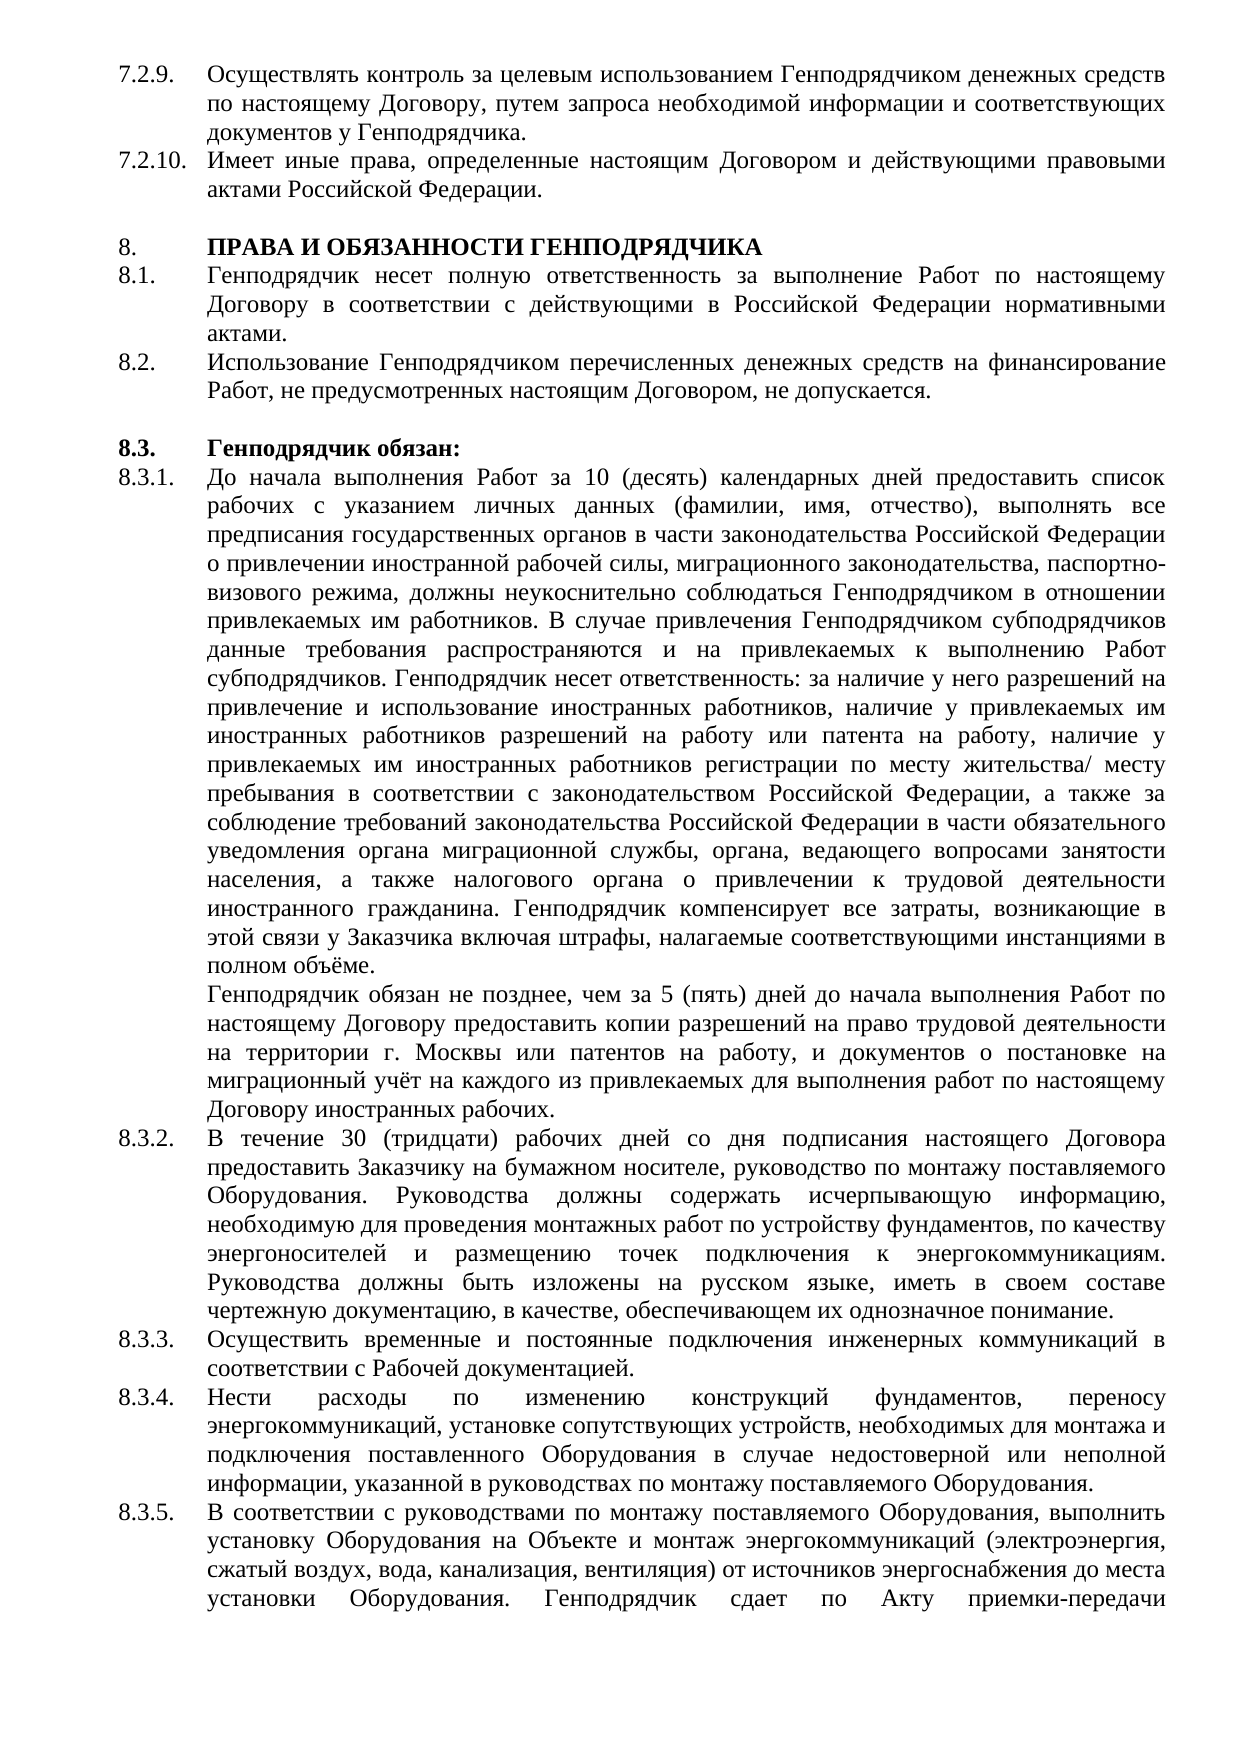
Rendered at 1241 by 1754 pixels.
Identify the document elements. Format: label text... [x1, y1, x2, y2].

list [118, 1497, 1167, 1612]
list Осуществлять контроль за целевым использованием Генподрядчиком денежных средств по настоящему Договору, путем запроса необходимой информации и соответствующих документов у Генподрядчика. [118, 59, 1167, 145]
list Использование Генподрядчиком перечисленных денежных средств на финансирование Работ, не предусмотренных настоящим Договором, не допускается. [118, 347, 1167, 404]
list Осуществить временные и постоянные подключения инженерных коммуникаций в соответствии с Рабочей документацией. [118, 1324, 1167, 1382]
text Генподрядчик обязан не позднее, чем за 5 (пять) дней до начала выполнения Работ по настоящему Договору предоставить копии разрешений на право трудовой деятельности на территории г. Москвы или патентов на работу, и документов о постановке на миграционный учёт на каждого из привлекаемых для выполнения работ по настоящему Договору иностранных рабочих. [118, 979, 1167, 1123]
list До начала выполнения Работ за 10 (десять) календарных дней предоставить список рабочих с указанием личных данных (фамилии, имя, отчество), выполнять все предписания государственных органов в части законодательства Российской Федерации о привлечении иностранной рабочей силы, миграционного законодательства, паспортно-визового режима, должны неукоснительно соблюдаться Генподрядчиком в отношении привлекаемых им работников. В случае привлечения Генподрядчиком субподрядчиков данные требования распространяются и на привлекаемых к выполнению Работ субподрядчиков. Генподрядчик несет ответственность: за наличие у него разрешений на привлечение и использование иностранных работников, наличие у привлекаемых им иностранных работников разрешений на работу или патента на работу, наличие у привлекаемых им иностранных работников регистрации по месту жительства/ месту пребывания в соответствии с законодательством Российской Федерации, а также за соблюдение требований законодательства Российской Федерации в части обязательного уведомления органа миграционной службы, органа, ведающего вопросами занятости населения, а также налогового органа о привлечении к трудовой деятельности иностранного гражданина. Генподрядчик компенсирует все затраты, возникающие в этой связи у Заказчика включая штрафы, налагаемые соответствующими инстанциями в полном объёме. [118, 462, 1167, 979]
list В течение 30 (тридцати) рабочих дней со дня подписания настоящего Договора предоставить Заказчику на бумажном носителе, руководство по монтажу поставляемого Оборудования. Руководства должны содержать исчерпывающую информацию, необходимую для проведения монтажных работ по устройству фундаментов, по качеству энергоносителей и размещению точек подключения к энергокоммуникациям. Руководства должны быть изложены на русском языке, иметь в своем составе чертежную документацию, в качестве, обеспечивающем их однозначное понимание. [118, 1123, 1167, 1324]
list ПРАВА И ОБЯЗАННОСТИ ГЕНПОДРЯДЧИКА [118, 232, 1167, 260]
list Нести расходы по изменению конструкций фундаментов, переносу энергокоммуникаций, установке сопутствующих устройств, необходимых для монтажа и подключения поставленного Оборудования в случае недостоверной или неполной информации, указанной в руководствах по монтажу поставляемого Оборудования. [118, 1382, 1167, 1497]
list Имеет иные права, определенные настоящим Договором и действующими правовыми актами Российской Федерации. [118, 145, 1167, 203]
list Генподрядчик несет полную ответственность за выполнение Работ по настоящему Договору в соответствии с действующими в Российской Федерации нормативными актами. [118, 260, 1167, 347]
list Генподрядчик обязан: [118, 433, 1167, 462]
